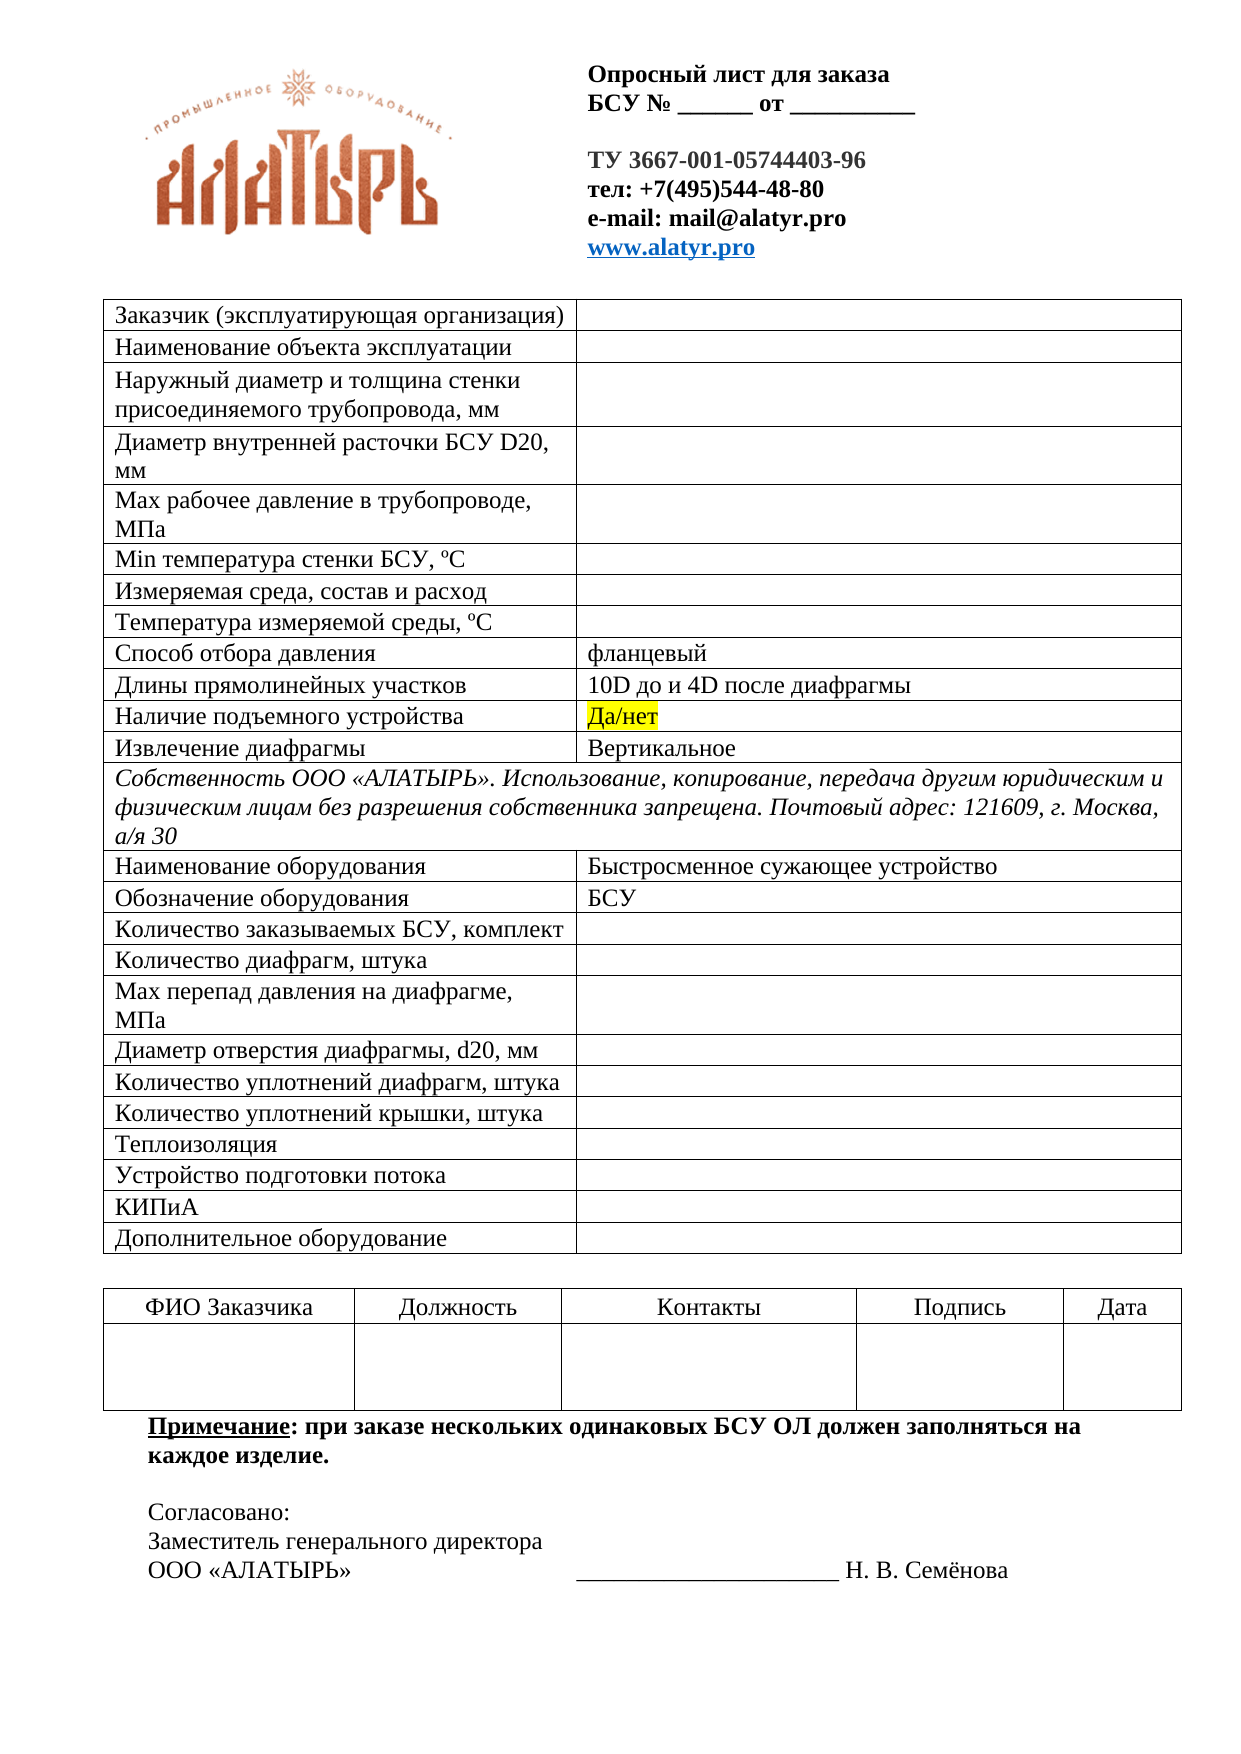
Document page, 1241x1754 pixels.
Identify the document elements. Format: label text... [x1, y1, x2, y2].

table_cell Дополнительное оборудование [104, 1223, 576, 1253]
table_cell Обозначение оборудования [104, 882, 576, 912]
text ООО «АЛАТЫРЬ» _____________________ Н. В. Семёнова [148, 1555, 1163, 1584]
table_header Подпись [857, 1289, 1063, 1323]
table_cell [577, 1223, 1181, 1253]
table_header [103, 59, 576, 298]
table_cell Длины прямолинейных участков [104, 669, 576, 699]
table_cell [577, 485, 1181, 543]
table_cell Количество диафрагм, штука [104, 945, 576, 975]
table_cell [577, 363, 1181, 426]
table_header Должность [355, 1289, 561, 1323]
table_cell Да/нет [577, 701, 1181, 731]
table_cell [577, 1066, 1181, 1096]
table_cell Наличие подъемного устройства [104, 701, 576, 731]
table_header Контакты [562, 1289, 856, 1323]
table_cell Вертикальное [577, 732, 1181, 762]
table_cell [577, 1035, 1181, 1065]
table_cell Max рабочее давление в трубопроводе, МПа [104, 485, 576, 543]
table_cell Измеряемая среда, состав и расход [104, 575, 576, 605]
table_cell [577, 575, 1181, 605]
table_cell [577, 1160, 1181, 1190]
table_cell КИПиА [104, 1191, 576, 1222]
table_cell Количество уплотнений диафрагм, штука [104, 1066, 576, 1096]
table_cell [577, 1191, 1181, 1222]
table_cell [1064, 1324, 1181, 1410]
table_header Дата [1064, 1289, 1181, 1323]
table_cell [577, 945, 1181, 975]
table_header Опросный лист для заказа БСУ № ______ от __________ ТУ 3667-001-05744403-96 тел: +7(495)544-48-80 e-mail: mail@alatyr.pro www.alatyr.pro [576, 59, 1181, 298]
table_cell [577, 331, 1181, 362]
table_cell [857, 1324, 1063, 1410]
table_cell Диаметр внутренней расточки БСУ D20, мм [104, 427, 576, 484]
table_cell Теплоизоляция [104, 1129, 576, 1159]
table_cell [562, 1324, 856, 1410]
table_cell [577, 976, 1181, 1033]
table_cell Min температура стенки БСУ, ºС [104, 544, 576, 574]
picture [114, 59, 481, 263]
table_cell [577, 300, 1181, 330]
table_cell Диаметр отверстия диафрагмы, d20, мм [104, 1035, 576, 1065]
table_cell Наименование оборудования [104, 851, 576, 881]
table_cell [355, 1324, 561, 1410]
table_cell БСУ [577, 882, 1181, 912]
table_cell [577, 1129, 1181, 1159]
table_cell Количество уплотнений крышки, штука [104, 1097, 576, 1127]
text Заместитель генерального директора [148, 1526, 1163, 1555]
table_cell [104, 1324, 354, 1410]
table_cell Количество заказываемых БСУ, комплект [104, 913, 576, 943]
table_cell Наименование объекта эксплуатации [104, 331, 576, 362]
table_cell Температура измеряемой среды, ºС [104, 606, 576, 637]
table_cell [577, 544, 1181, 574]
table_cell [577, 606, 1181, 637]
table_cell [577, 913, 1181, 943]
table_cell Собственность ООО «АЛАТЫРЬ». Использование, копирование, передача другим юридическим и физическим лицам без разрешения собственника запрещена. Почтовый адрес: 121609, г. Москва, а/я 30 [104, 763, 1181, 849]
text Примечание: при заказе нескольких одинаковых БСУ ОЛ должен заполняться на каждое изделие. [148, 1411, 1163, 1469]
table_cell [577, 1097, 1181, 1127]
table_cell Наружный диаметр и толщина стенки присоединяемого трубопровода, мм [104, 363, 576, 426]
table_cell Быстросменное сужающее устройство [577, 851, 1181, 881]
table_cell Способ отбора давления [104, 638, 576, 668]
table_cell фланцевый [577, 638, 1181, 668]
text Согласовано: [148, 1497, 1163, 1526]
table_cell Устройство подготовки потока [104, 1160, 576, 1190]
table_cell [577, 427, 1181, 484]
table_cell 10D до и 4D после диафрагмы [577, 669, 1181, 699]
table_cell Заказчик (эксплуатирующая организация) [104, 300, 576, 330]
table_cell Max перепад давления на диафрагме, МПа [104, 976, 576, 1033]
table_cell Извлечение диафрагмы [104, 732, 576, 762]
table_header ФИО Заказчика [104, 1289, 354, 1323]
